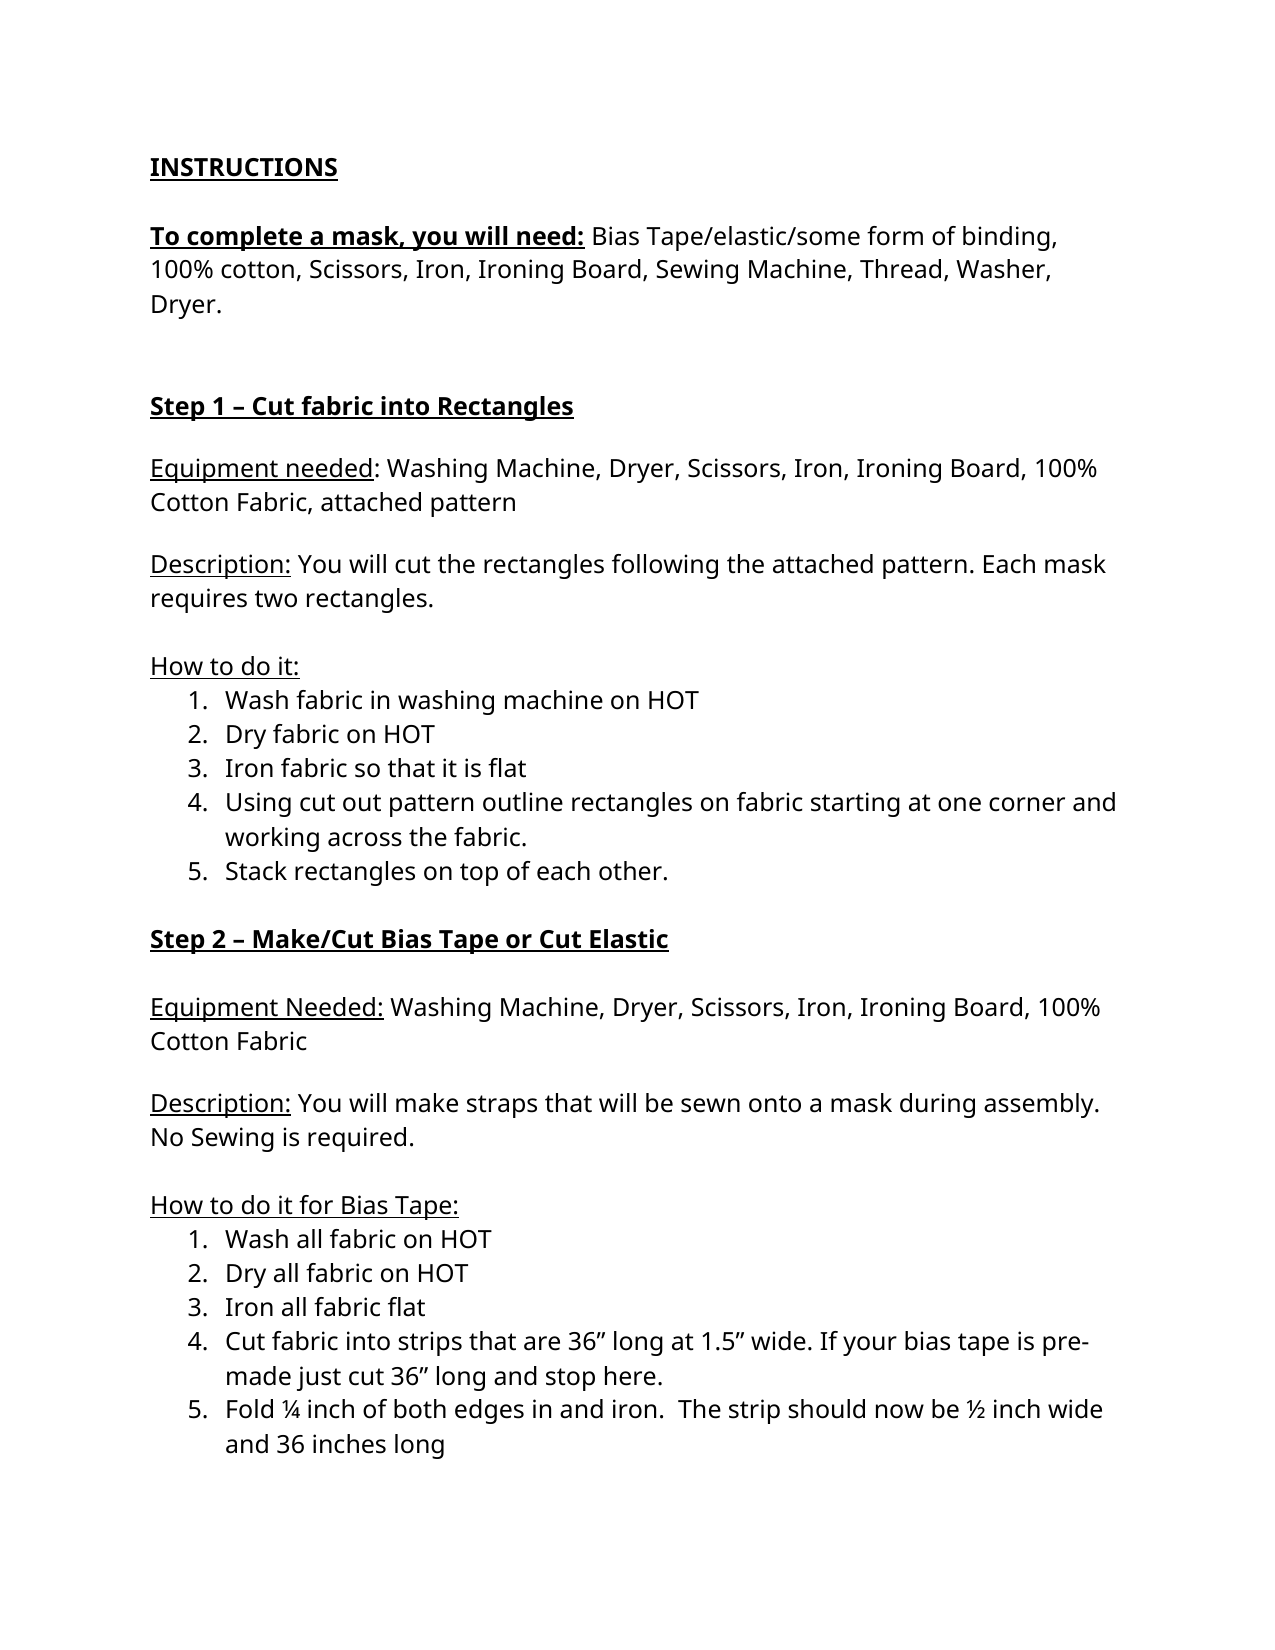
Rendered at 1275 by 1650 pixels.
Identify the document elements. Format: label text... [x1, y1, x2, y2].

text How to do it: [150, 649, 1125, 683]
text Step 1 – Cut fabric into Rectangles [150, 388, 1125, 451]
list Cut fabric into strips that are 36” long at 1.5” wide. If your bias tape is pre-made just cut 36” long and stop here. [187, 1324, 1125, 1392]
list Stack rectangles on top of each other. [187, 853, 1125, 887]
list Dry all fabric on HOT [187, 1256, 1125, 1290]
text Equipment Needed: Washing Machine, Dryer, Scissors, Iron, Ironing Board, 100% Cotton Fabric [150, 955, 1125, 1086]
text To complete a mask, you will need: Bias Tape/elastic/some form of binding, 100% cotton, Scissors, Iron, Ironing Board, Sewing Machine, Thread, Washer, Dryer. [150, 218, 1125, 320]
list Iron fabric so that it is flat [187, 751, 1125, 785]
list Fold ¼ inch of both edges in and iron. The strip should now be ½ inch wide and 36 inches long [187, 1392, 1125, 1460]
text Step 2 – Make/Cut Bias Tape or Cut Elastic [150, 921, 1125, 955]
list Using cut out pattern outline rectangles on fabric starting at one corner and working across the fabric. [187, 785, 1125, 853]
text INSTRUCTIONS [150, 150, 1125, 184]
text How to do it for Bias Tape: [150, 1188, 1125, 1222]
list Wash fabric in washing machine on HOT [187, 683, 1125, 717]
text Equipment needed: Washing Machine, Dryer, Scissors, Iron, Ironing Board, 100% Cotton Fabric, attached pattern [150, 451, 1125, 547]
text Description: You will cut the rectangles following the attached pattern. Each mask requires two rectangles. [150, 547, 1125, 615]
list Iron all fabric flat [187, 1290, 1125, 1324]
list Dry fabric on HOT [187, 717, 1125, 751]
list Wash all fabric on HOT [187, 1222, 1125, 1256]
text Description: You will make straps that will be sewn onto a mask during assembly. No Sewing is required. [150, 1086, 1125, 1154]
